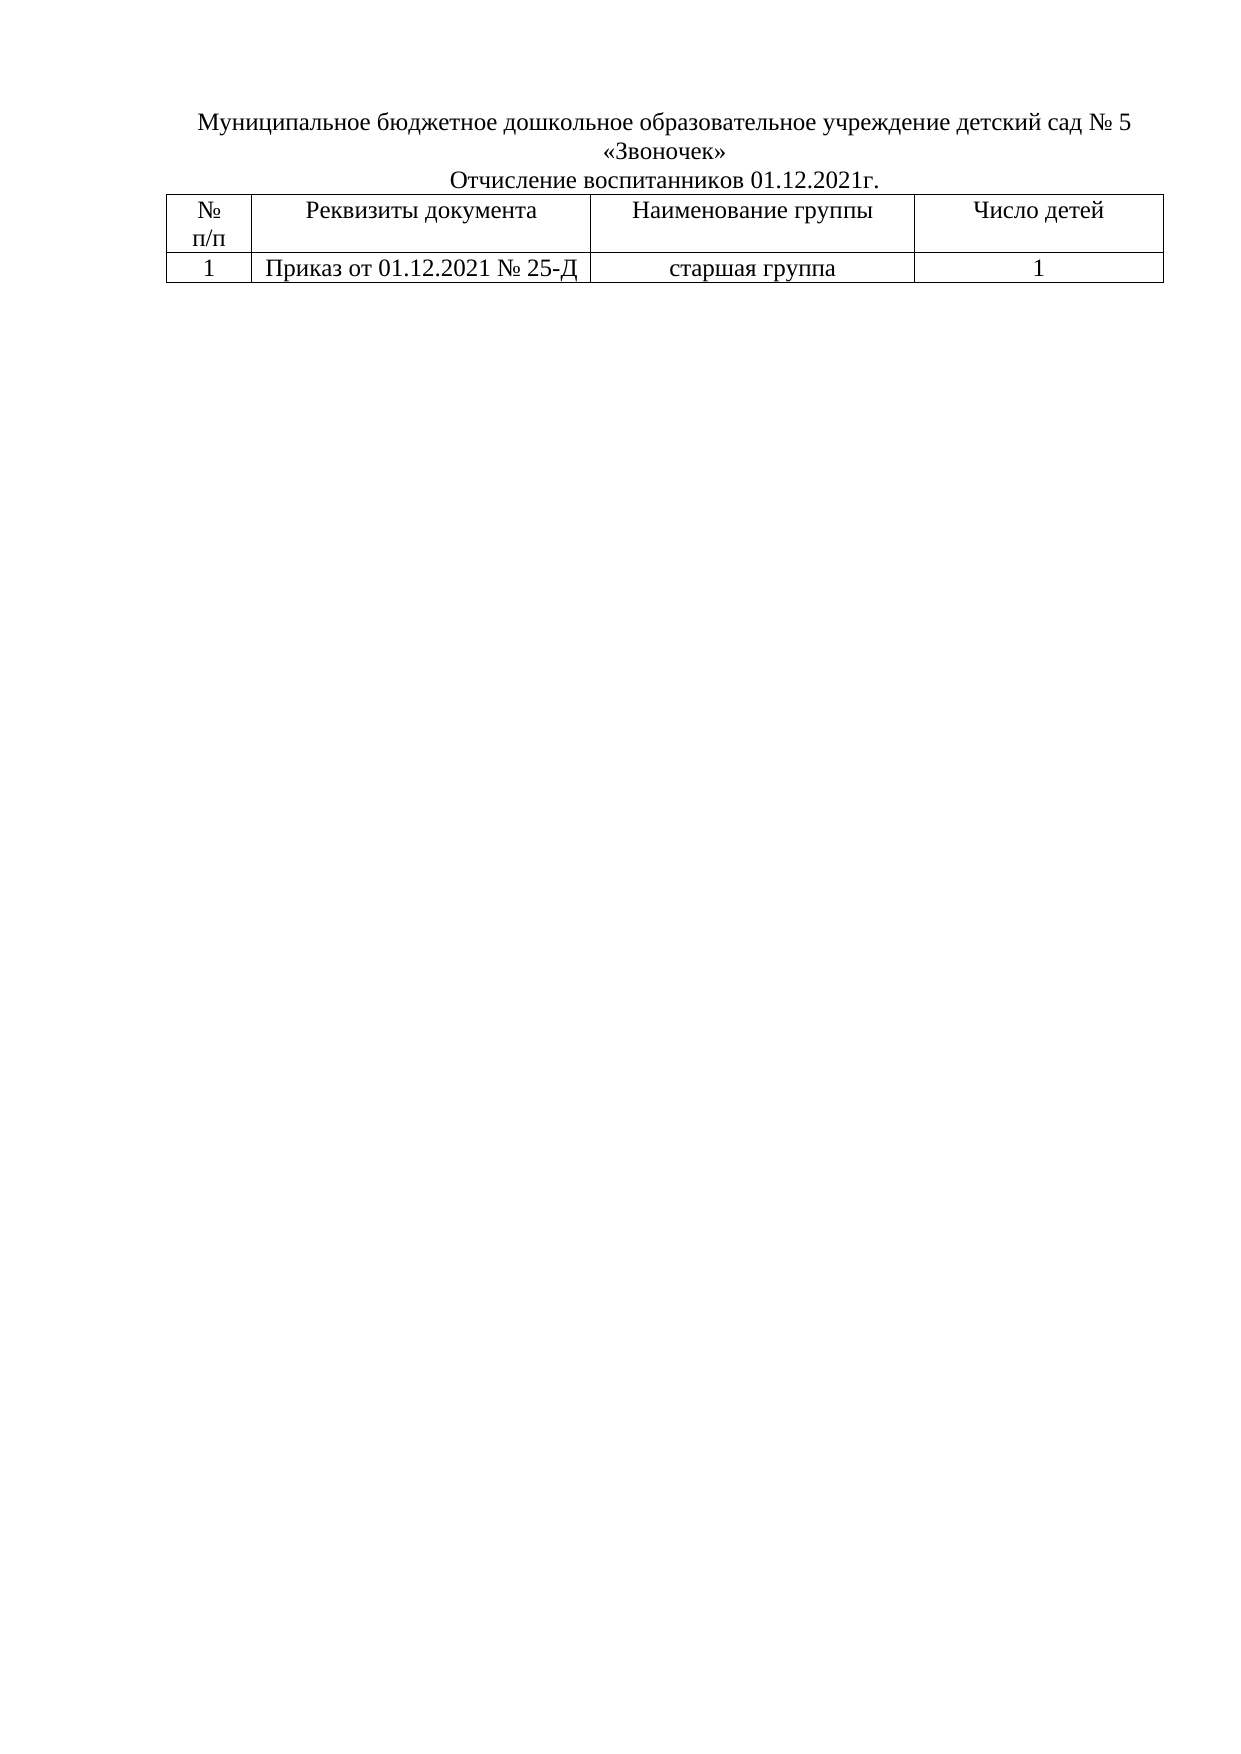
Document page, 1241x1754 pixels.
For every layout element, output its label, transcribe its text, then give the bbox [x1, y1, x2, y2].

text Муниципальное бюджетное дошкольное образовательное учреждение детский сад № 5 «Звоночек» [177, 107, 1152, 165]
table_header № п/п [167, 195, 251, 252]
text Отчисление воспитанников 01.12.2021г. [177, 165, 1152, 194]
table_cell Приказ от 01.12.2021 № 25-Д [252, 253, 590, 282]
table_header Реквизиты документа [252, 195, 590, 252]
table_header Число детей [915, 195, 1163, 252]
table_cell 1 [167, 253, 251, 282]
table_cell старшая группа [591, 253, 914, 282]
table_cell 1 [915, 253, 1163, 282]
table_header Наименование группы [591, 195, 914, 252]
